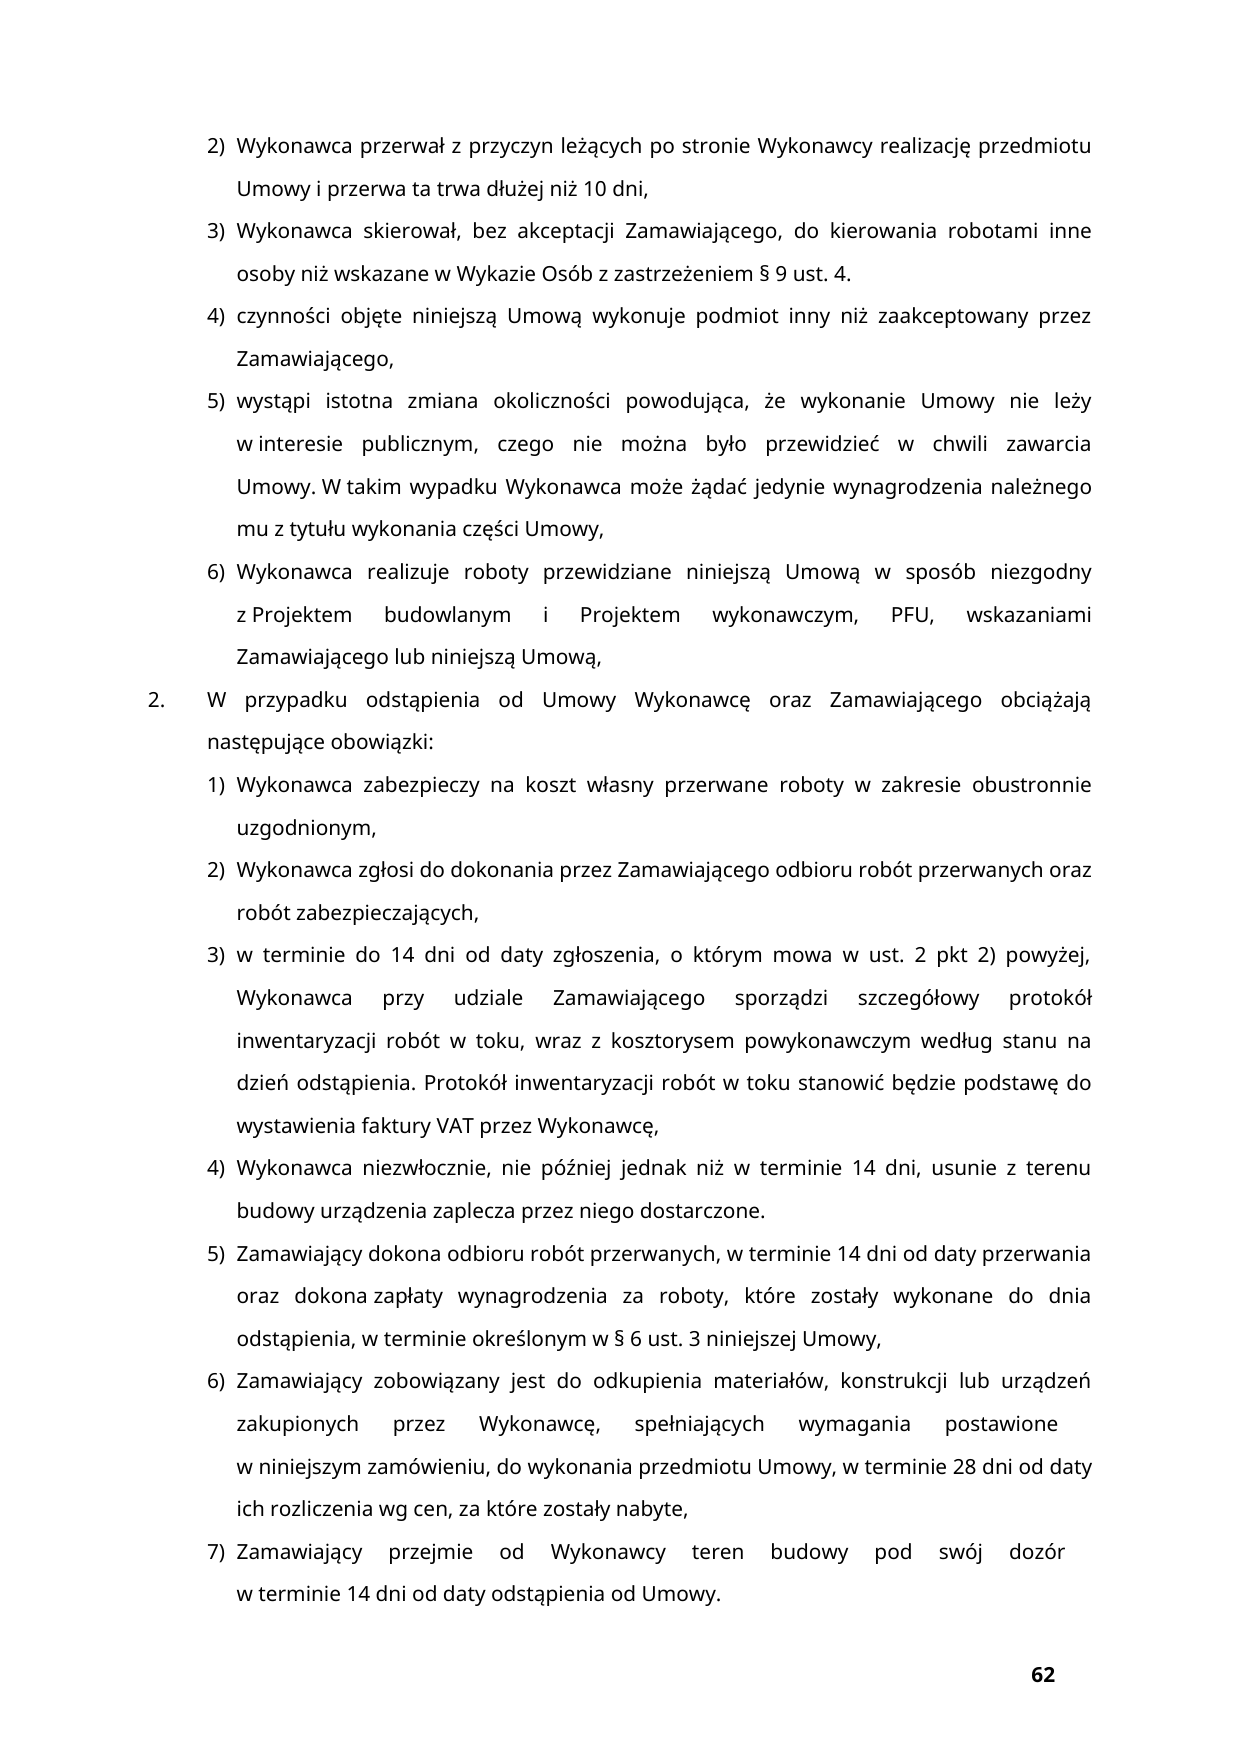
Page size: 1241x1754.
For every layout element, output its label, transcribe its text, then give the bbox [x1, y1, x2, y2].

list wystąpi istotna zmiana okoliczności powodująca, że wykonanie Umowy nie leży w interesie publicznym, czego nie można było przewidzieć w chwili zawarcia Umowy. W takim wypadku Wykonawca może żądać jedynie wynagrodzenia należnego mu z tytułu wykonania części Umowy, [207, 387, 1092, 543]
list Wykonawca przerwał z przyczyn leżących po stronie Wykonawcy realizację przedmiotu Umowy i przerwa ta trwa dłużej niż 10 dni, [207, 131, 1092, 202]
list Wykonawca zgłosi do dokonania przez Zamawiającego odbioru robót przerwanych oraz robót zabezpieczających, [207, 855, 1092, 926]
list Wykonawca skierował, bez akceptacji Zamawiającego, do kierowania robotami inne osoby niż wskazane w Wykazie Osób z zastrzeżeniem § 9 ust. 4. [207, 216, 1092, 287]
list W przypadku odstąpienia od Umowy Wykonawcę oraz Zamawiającego obciążają następujące obowiązki: [148, 685, 1092, 756]
list Wykonawca zabezpieczy na koszt własny przerwane roboty w zakresie obustronnie uzgodnionym, [207, 770, 1092, 841]
list Zamawiający zobowiązany jest do odkupienia materiałów, konstrukcji lub urządzeń zakupionych przez Wykonawcę, spełniających wymagania postawione w niniejszym zamówieniu, do wykonania przedmiotu Umowy, w terminie 28 dni od daty ich rozliczenia wg cen, za które zostały nabyte, [207, 1367, 1092, 1523]
list czynności objęte niniejszą Umową wykonuje podmiot inny niż zaakceptowany przez Zamawiającego, [207, 301, 1092, 372]
list Wykonawca niezwłocznie, nie później jednak niż w terminie 14 dni, usunie z terenu budowy urządzenia zaplecza przez niego dostarczone. [207, 1153, 1092, 1224]
list Zamawiający przejmie od Wykonawcy teren budowy pod swój dozór w terminie 14 dni od daty odstąpienia od Umowy. [207, 1537, 1092, 1608]
list Zamawiający dokona odbioru robót przerwanych, w terminie 14 dni od daty przerwania oraz dokona zapłaty wynagrodzenia za roboty, które zostały wykonane do dnia odstąpienia, w terminie określonym w § 6 ust. 3 niniejszej Umowy, [207, 1239, 1092, 1352]
list Wykonawca realizuje roboty przewidziane niniejszą Umową w sposób niezgodny z Projektem budowlanym i Projektem wykonawczym, PFU, wskazaniami Zamawiającego lub niniejszą Umową, [207, 557, 1092, 671]
list w terminie do 14 dni od daty zgłoszenia, o którym mowa w ust. 2 pkt 2) powyżej, Wykonawca przy udziale Zamawiającego sporządzi szczegółowy protokół inwentaryzacji robót w toku, wraz z kosztorysem powykonawczym według stanu na dzień odstąpienia. Protokół inwentaryzacji robót w toku stanowić będzie podstawę do wystawienia faktury VAT przez Wykonawcę, [207, 941, 1092, 1139]
